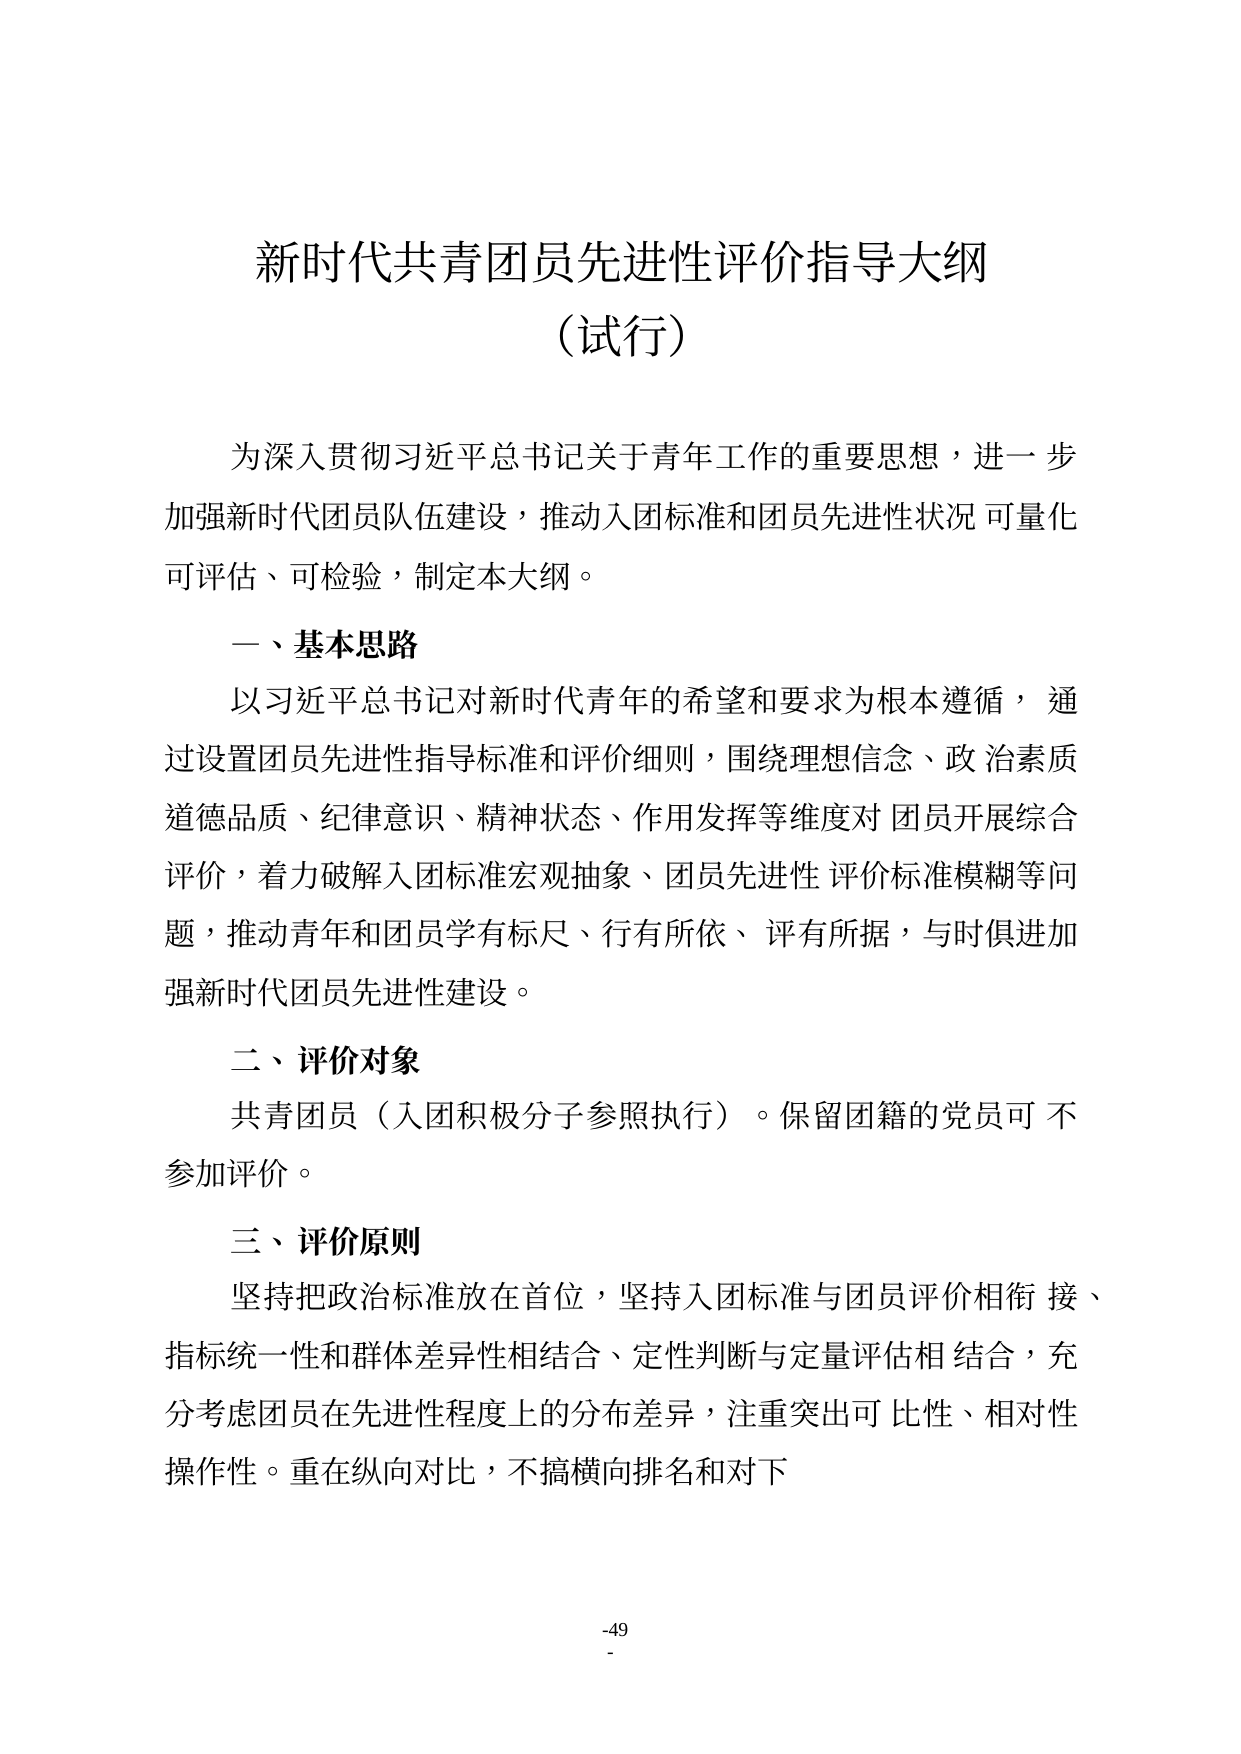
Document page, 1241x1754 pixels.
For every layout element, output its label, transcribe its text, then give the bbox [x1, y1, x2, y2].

subtitle 新时代共青团员先进性评价指导大纲 （试行） [164, 219, 1080, 368]
text 二、 评价对象 [164, 1037, 1080, 1081]
text 共青团员（入团积极分子参照执行）。保留团籍的党员可 不参加评价。 [164, 1081, 1080, 1196]
text 以习近平总书记对新时代青年的希望和要求为根本遵循， 通过设置团员先进性指导标准和评价细则，围绕理想信念、政 治素质、道德品质、纪律意识、精神状态、作用发挥等维度对 团员开展综合评价，着力破解入团标准宏观抽象、团员先进性 评价标准模糊等问题，推动青年和团员学有标尺、行有所依、 评有所据，与时俱进加强新时代团员先进性建设。 [164, 666, 1080, 1016]
text 为深入贯彻习近平总书记关于青年工作的重要思想，进一 步加强新时代团员队伍建设，推动入团标准和团员先进性状况 可量化、可评估、可检验，制定本大纲。 [164, 421, 1080, 600]
text 坚持把政治标准放在首位，坚持入团标准与团员评价相衔 接、指标统一性和群体差异性相结合、定性判断与定量评估相 结合，充分考虑团员在先进性程度上的分布差异，注重突出可 比性、相对性、操作性。重在纵向对比，不搞横向排名和对下 [164, 1262, 1080, 1496]
text —、基本思路 [164, 621, 1080, 666]
text 三、 评价原则 [164, 1217, 1080, 1262]
